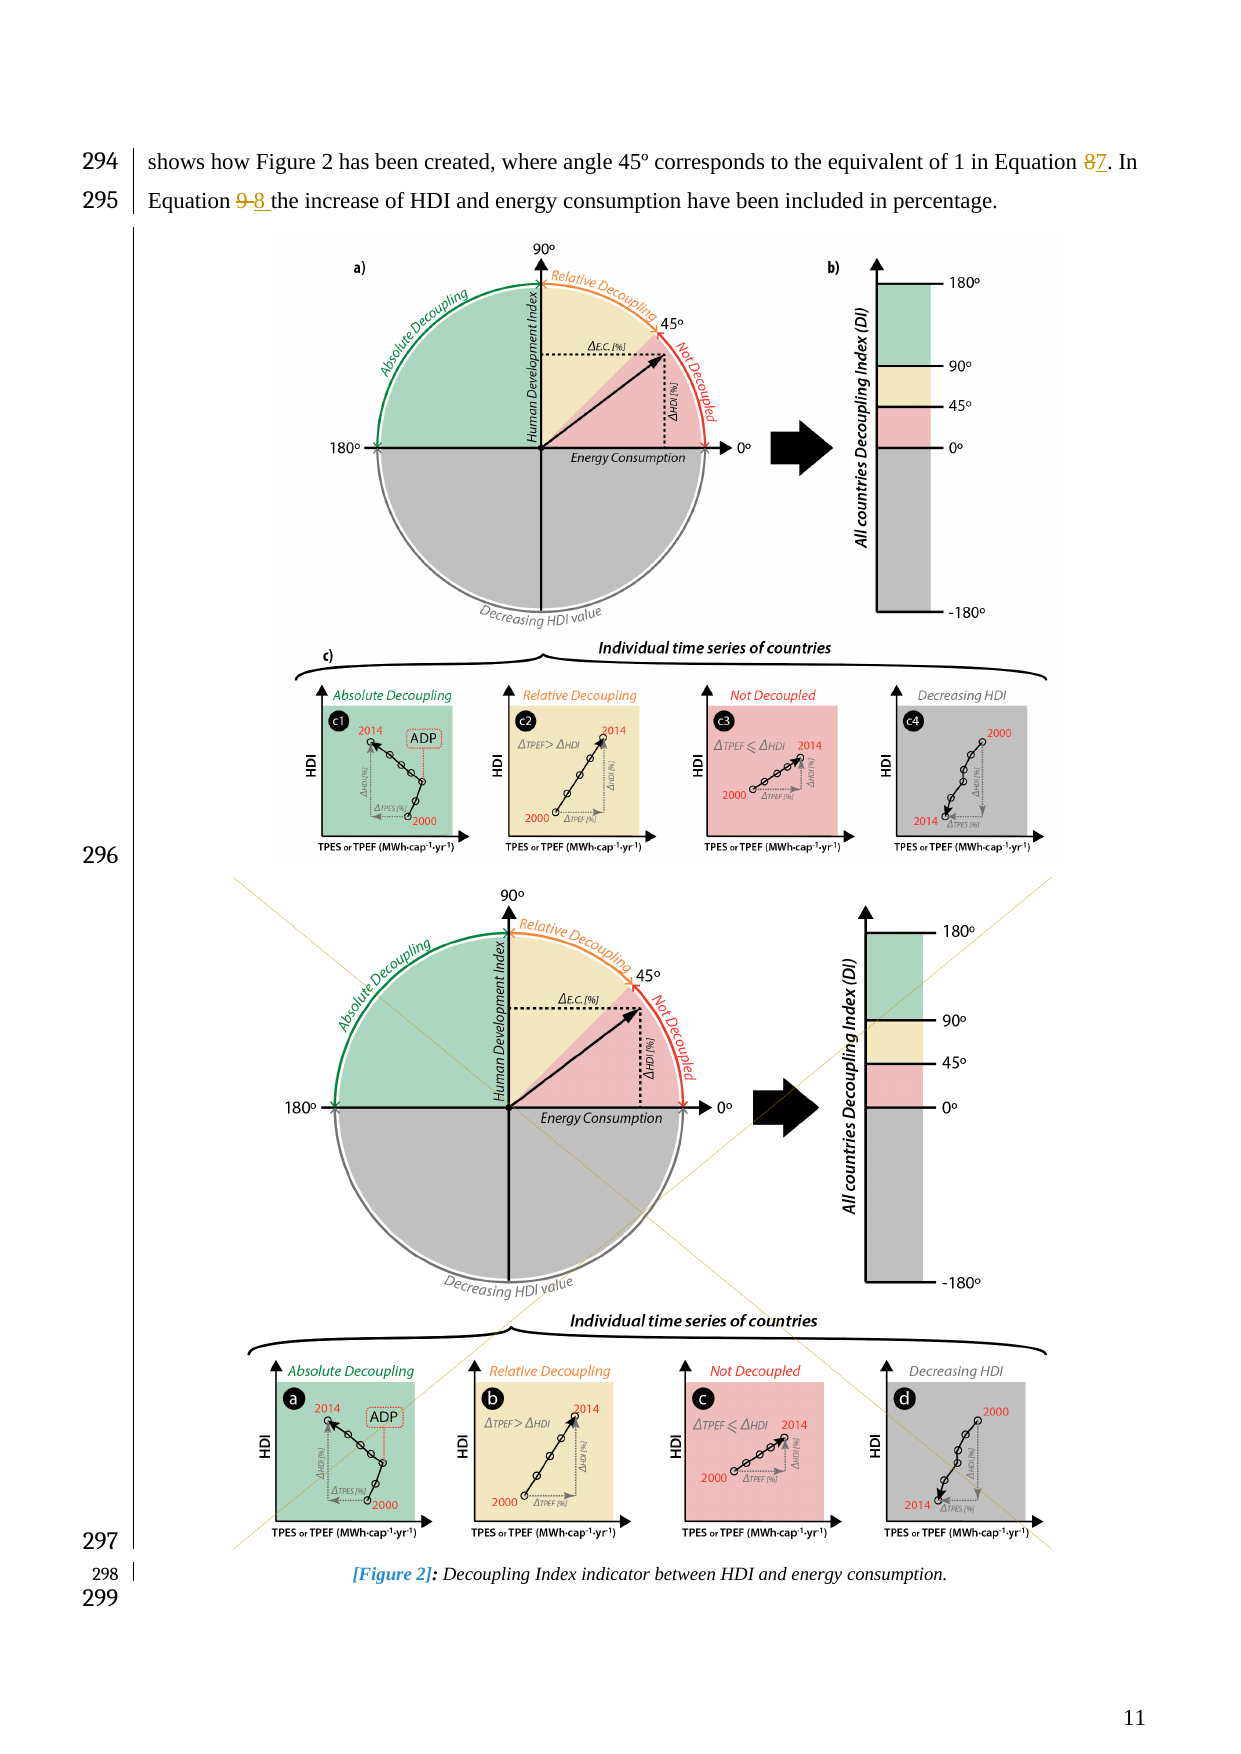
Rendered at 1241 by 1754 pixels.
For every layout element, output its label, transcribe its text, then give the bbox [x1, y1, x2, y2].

picture [235, 877, 1050, 1212]
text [148, 148, 1137, 213]
picture [265, 226, 1065, 864]
picture [234, 1214, 1051, 1550]
picture [233, 878, 641, 1548]
list : Decoupling Index indicator between HDI and energy consumption. [162, 1562, 1137, 1584]
picture [644, 878, 1052, 1548]
